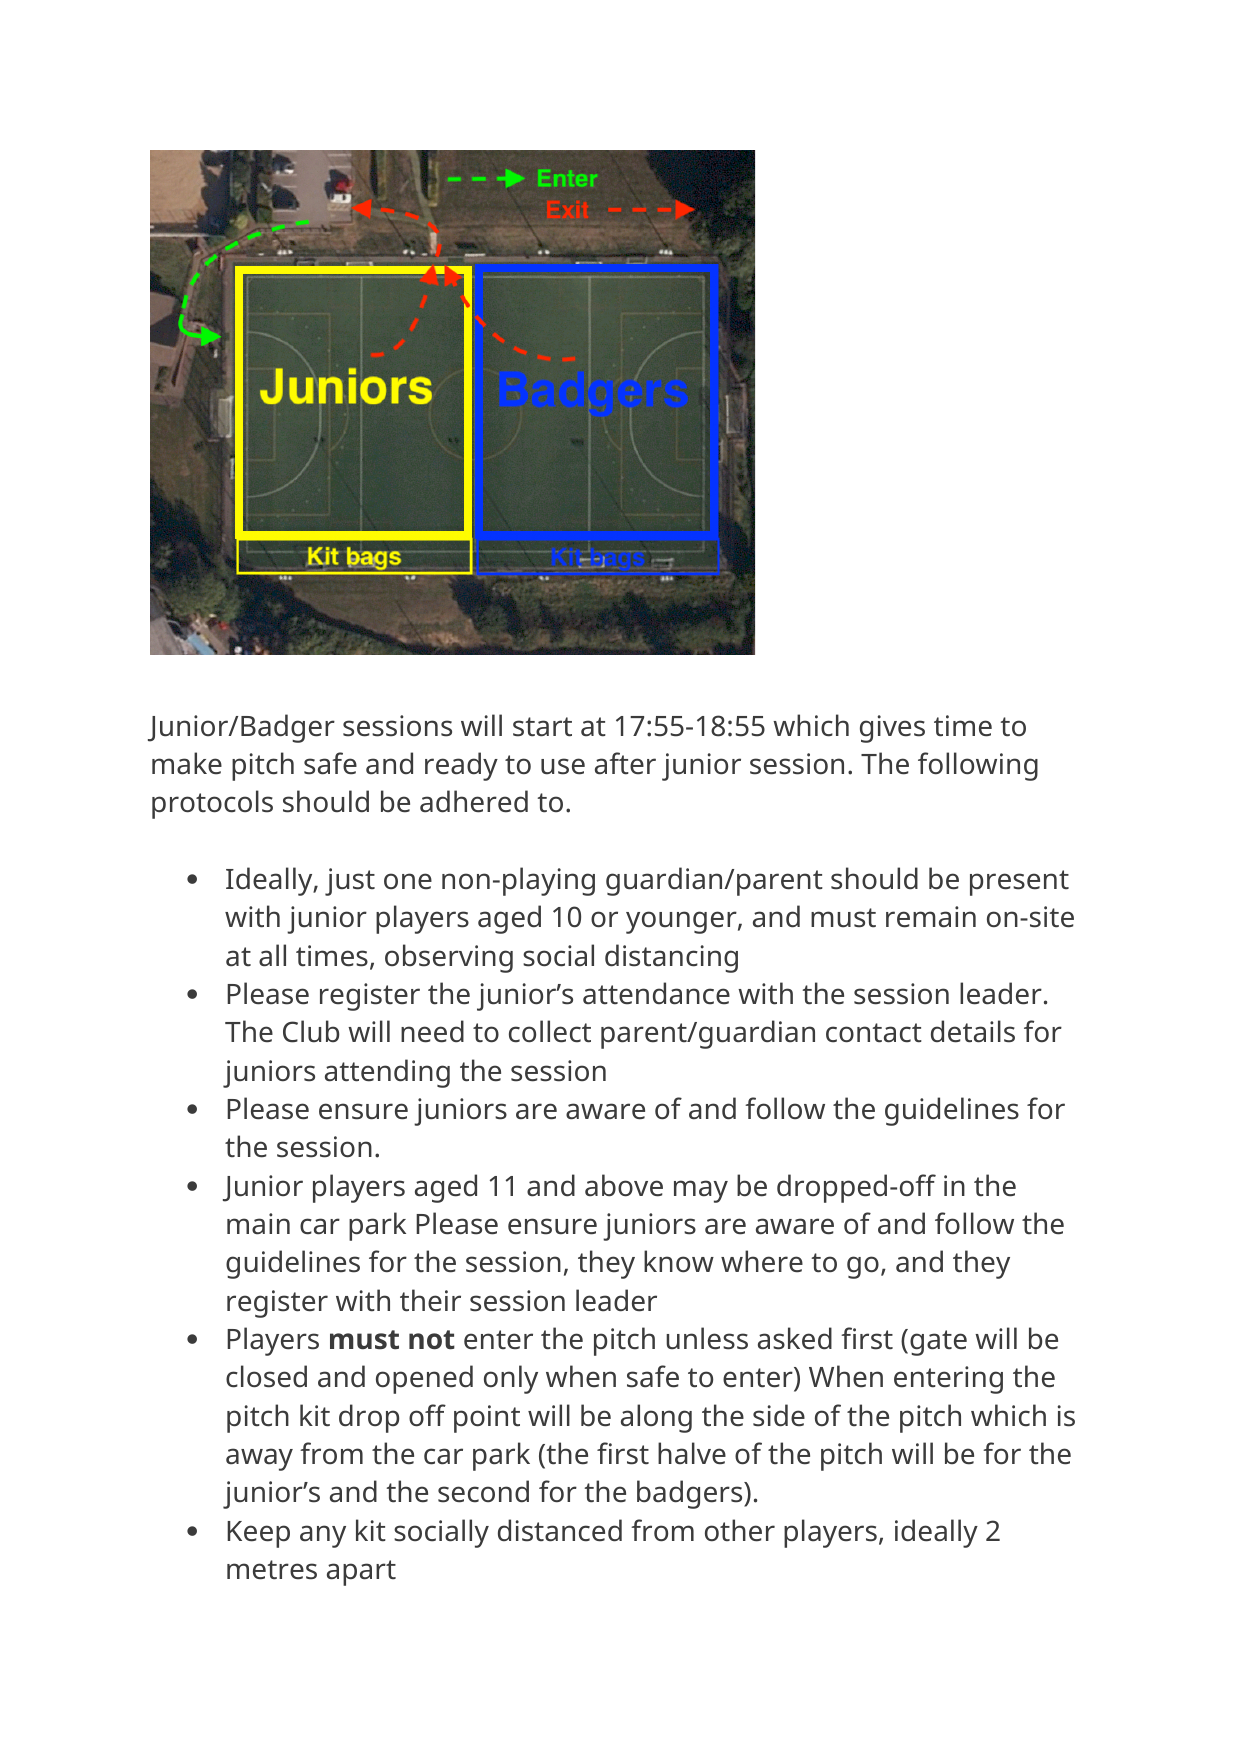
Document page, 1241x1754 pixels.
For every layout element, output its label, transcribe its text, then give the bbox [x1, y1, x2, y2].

list Ideally, just one non-playing guardian/parent should be present with junior players aged 10 or younger, and must remain on-site at all times, observing social distancing [187, 859, 1090, 974]
list Players must not enter the pitch unless asked first (gate will be closed and opened only when safe to enter) When entering the pitch kit drop off point will be along the side of the pitch which is away from the car park (the first halve of the pitch will be for the junior’s and the second for the badgers). [187, 1319, 1090, 1511]
list Please ensure juniors are aware of and follow the guidelines for the session. [187, 1089, 1090, 1166]
list Please register the junior’s attendance with the session leader. The Club will need to collect parent/guardian contact details for juniors attending the session [187, 974, 1090, 1089]
picture [150, 150, 755, 655]
list Keep any kit socially distanced from other players, ideally 2 metres apart [187, 1511, 1090, 1588]
list Junior players aged 11 and above may be dropped-off in the main car park Please ensure juniors are aware of and follow the guidelines for the session, they know where to go, and they register with their session leader [187, 1166, 1090, 1319]
text Junior/Badger sessions will start at 17:55-18:55 which gives time to make pitch safe and ready to use after junior session. The following protocols should be adhered to. [150, 706, 1090, 821]
